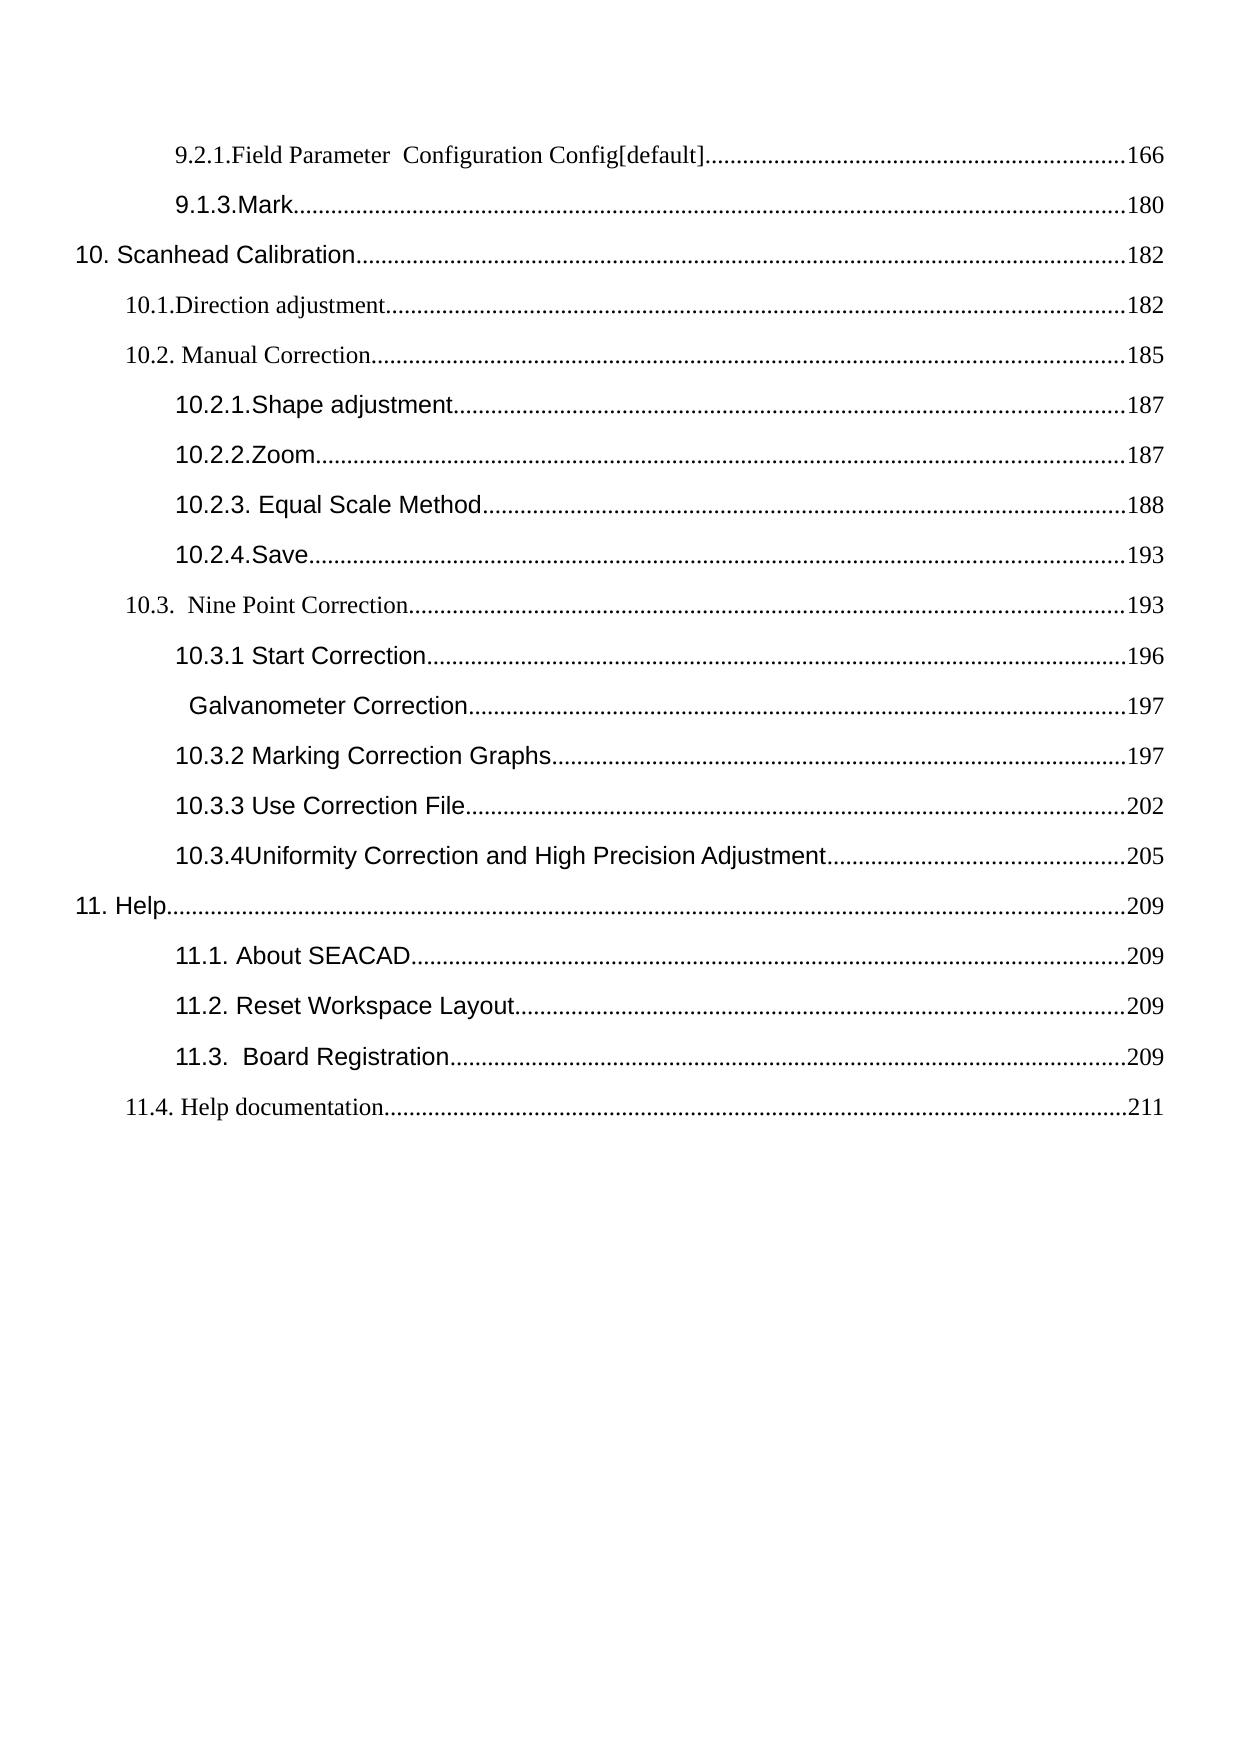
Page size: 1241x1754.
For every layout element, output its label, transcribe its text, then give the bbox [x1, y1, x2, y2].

text 11.1. About SEACAD 209 [175, 941, 1165, 970]
text 11.3. Board Registration 209 [175, 1041, 1165, 1070]
text 10.3.1 Start Correction 196 [175, 641, 1165, 669]
text 10.3.2 Marking Correction Graphs 197 [175, 741, 1165, 770]
text Galvanometer Correction 197 [175, 691, 1165, 719]
text 11.4. Help documentation 211 [125, 1092, 1165, 1120]
text 10.1.Direction adjustment 182 [125, 290, 1165, 319]
text 10.2.4.Save 193 [175, 541, 1165, 569]
text 10.3.3 Use Correction File 202 [175, 791, 1165, 820]
text 11.2. Reset Workspace Layout 209 [175, 991, 1165, 1020]
text 10. Scanhead Calibration 182 [75, 240, 1165, 269]
text 10.3. Nine Point Correction 193 [125, 591, 1165, 619]
text 9.1.3.Mark 180 [175, 190, 1165, 219]
text 10.2.1.Shape adjustment 187 [175, 390, 1165, 419]
text 10.2.3. Equal Scale Method 188 [175, 490, 1165, 519]
text 10.3.4Uniformity Correction and High Precision Adjustment 205 [175, 841, 1165, 870]
text 11. Help 209 [75, 891, 1165, 920]
text 9.2.1.Field Parameter Configuration Config[default] 166 [175, 140, 1165, 169]
text 10.2.2.Zoom 187 [175, 440, 1165, 469]
text 10.2. Manual Correction 185 [125, 340, 1165, 369]
